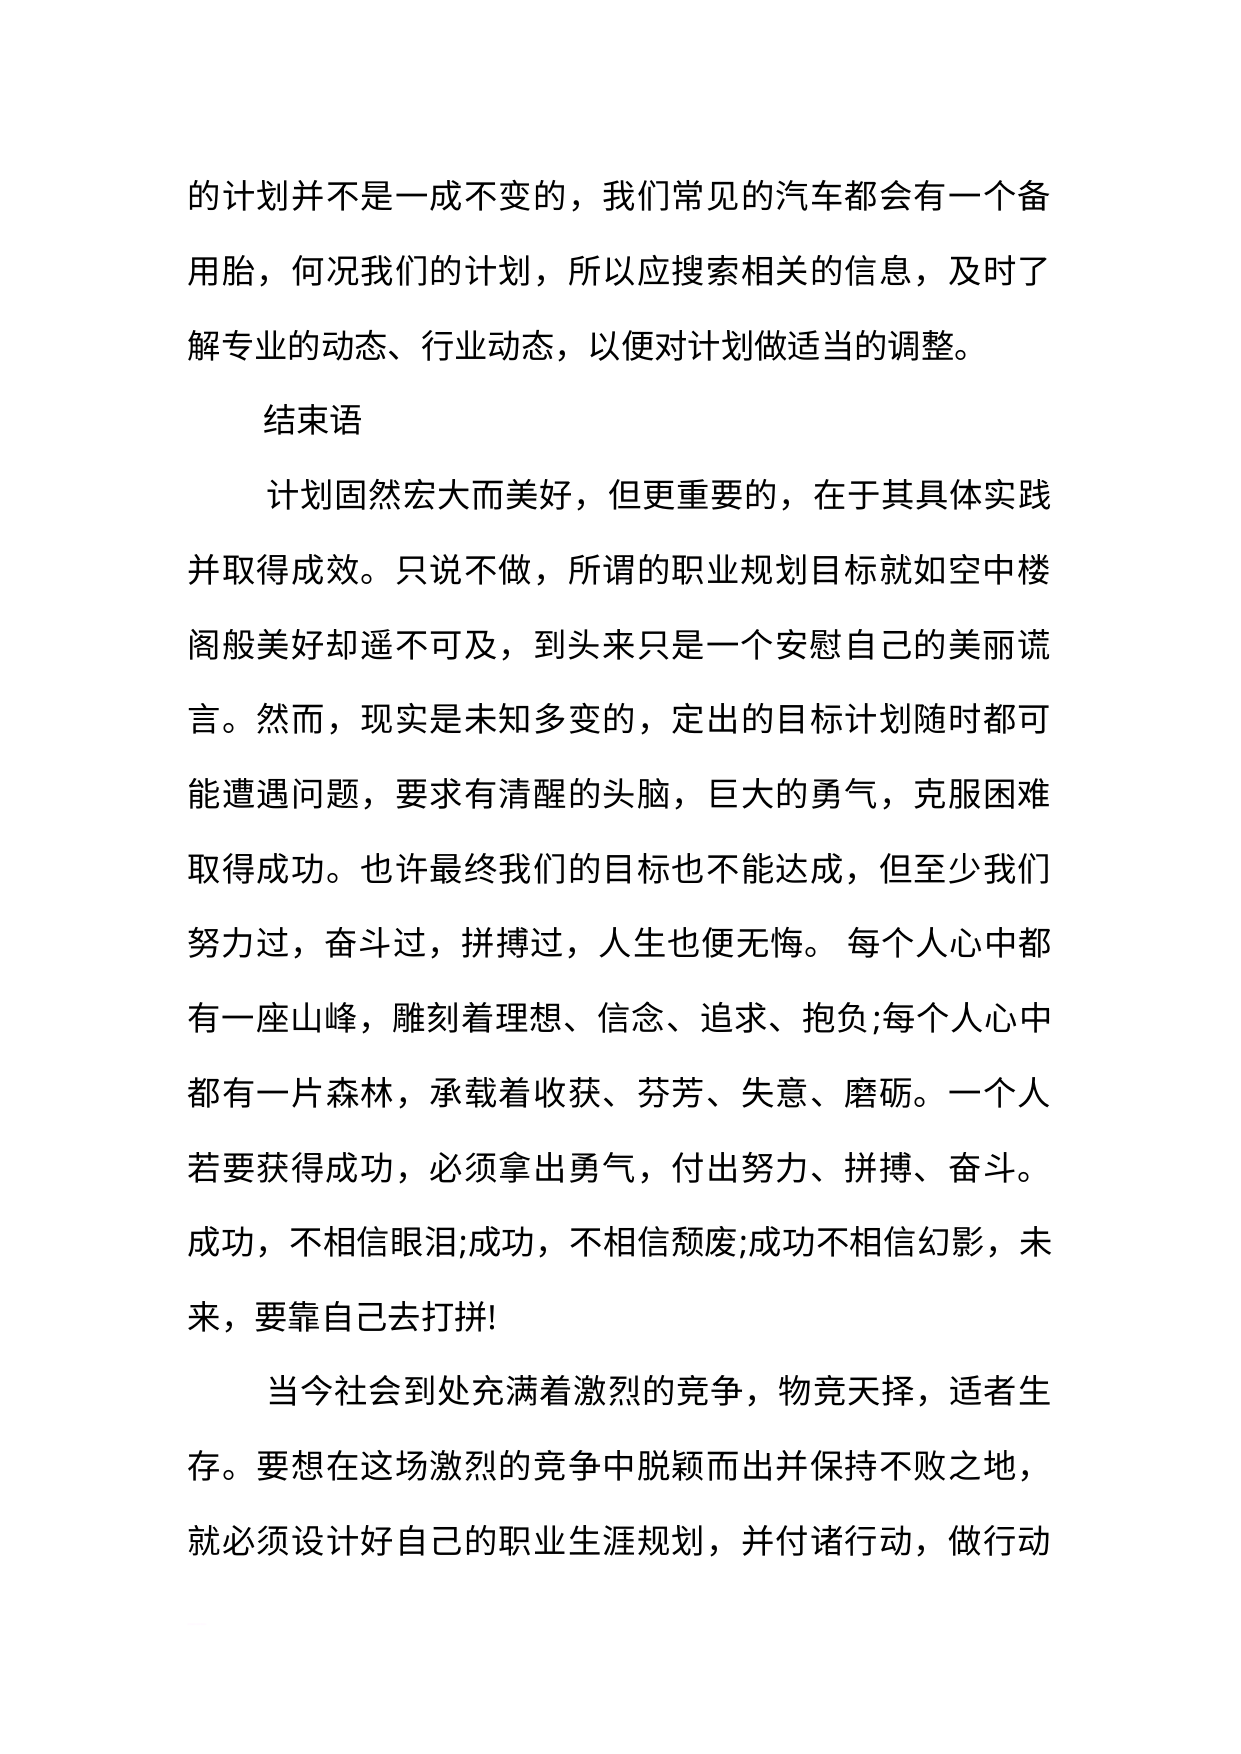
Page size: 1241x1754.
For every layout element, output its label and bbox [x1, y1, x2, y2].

text [187, 162, 1053, 1571]
